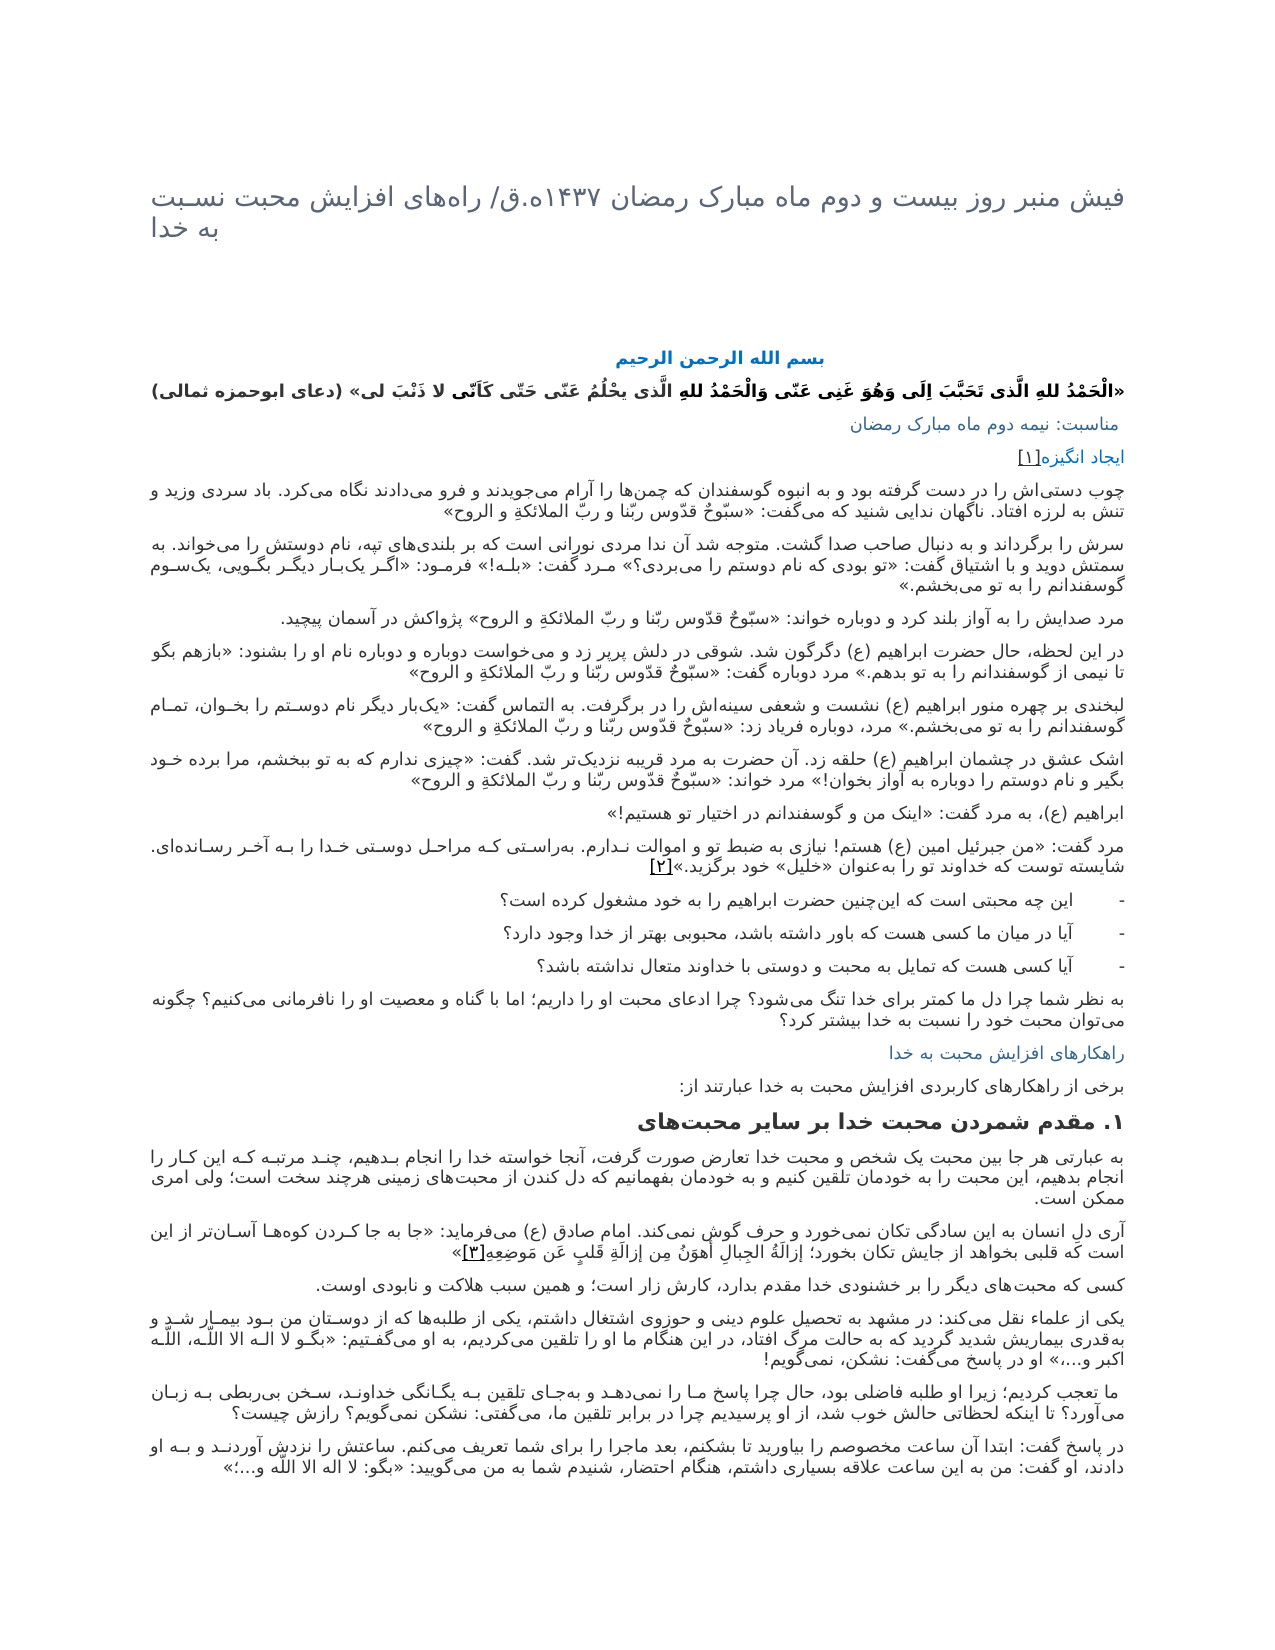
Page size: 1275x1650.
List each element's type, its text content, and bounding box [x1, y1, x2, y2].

text «الْحَمْدُ للهِ الَّذی تَحَبَّبَ اِلَی وَهُوَ غَنِی عَنّی وَالْحَمْدُ للهِِ الَّذی یحْلُمُ عَنّی حَتّی کَاَنّی لا ذَنْبَ لی» (دعای ابوحمزه ثمالی) [150, 381, 1125, 401]
text فیش منبر روز بیست و دوم ماه مبارک رمضان ۱۴۳۷ه.ق/ راه‌های افزایش محبت نسبت به خدا [150, 181, 1125, 244]
text کسی که محبت‌های دیگر را بر خشنودی خدا مقدم بدارد، کارش زار است؛ و همین سبب هلاکت و نابودی اوست. [150, 1275, 1125, 1296]
text مرد صدایش را به آواز بلند کرد و دوباره خواند: «سبّوحٌ قدّوس ربّنا و ربّ الملائکةِ و الروح» پژواکش در آسمان پیچید. [150, 608, 1125, 629]
text سرش را برگرداند و به دنبال صاحب صدا گشت. متوجه شد آن ندا مردی نورانی است که بر بلندی‌های تپه، نام دوستش را می‌خواند. به سمتش دوید و با اشتیاق گفت: «تو بودی که نام دوستم را می‌بردی؟» مرد گفت: «بله!» فرمود: «اگر یک‌بار دیگر بگویی، یک‌سوم گوسفندانم را به تو می‌بخشم.» [150, 534, 1125, 596]
text به نظر شما چرا دل ما کمتر برای خدا تنگ می‌شود؟ چرا ادعای محبت او را داریم؛ اما با گناه و معصیت او را نافرمانی می‌کنیم؟ چگونه می‌توان محبت خود را نسبت به خدا بیشتر کرد؟ [150, 989, 1125, 1030]
text به عبارتی هر جا بین محبت یک شخص و محبت خدا تعارض صورت گرفت، آنجا خواسته خدا را انجام بدهیم، چند مرتبه که این کار را انجام بدهیم، این محبت را به خودمان تلقین کنیم و به خودمان بفهمانیم که دل کندن از محبت‌های زمینی هرچند سخت است؛ ولی امری ممکن است. [150, 1147, 1125, 1209]
text راهکارهای افزایش محبت به خدا [150, 1043, 1125, 1063]
text ابراهیم (ع)، به مرد گفت: «اینک من و گوسفندانم در اختیار تو هستیم!» [150, 803, 1125, 823]
text در پاسخ گفت: ابتدا آن ساعت مخصوصم را بیاورید تا بشکنم، بعد ماجرا را برای شما تعریف می‌کنم. ساعتش را نزدش آوردند و به او دادند، او گفت: من به این ساعت علاقه بسیاری داشتم، هنگام احتضار، شنیدم شما به من می‌گویید: «بگو: لا اله الا اللّه و...؛» [150, 1436, 1125, 1477]
text - آیا کسی هست که تمایل به محبت و دوستی با خداوند متعال نداشته باشد؟ [150, 956, 1125, 976]
text مرد گفت: «من جبرئیل امین (ع) هستم! نیازی به ضبط تو و اموالت ندارم. به‌راستی که مراحل دوستی خدا را به آخر رسانده‌ای. شایسته توست که خداوند تو را به‌عنوان «خلیل» خود برگزید.»[۲] [150, 836, 1125, 877]
text - این چه محبتی است که این‌چنین حضرت ابراهیم را به خود مشغول کرده است؟ [150, 889, 1125, 910]
text لبخندی بر چهره منور ابراهیم (ع) نشست و شعفی سینه‌اش را در برگرفت. به التماس گفت: «یک‌بار دیگر نام دوستم را بخوان، تمام گوسفندانم را به تو می‌بخشم.» مرد، دوباره فریاد زد: «سبّوحٌ قدّوس ربّنا و ربّ الملائکةِ و الروح» [150, 695, 1125, 736]
text بسم الله الرحمن الرحیم [150, 319, 1125, 368]
text چوب دستی‌اش را در دست گرفته بود و به انبوه گوسفندان که چمن‌ها را آرام می‌جویدند و فرو می‌دادند نگاه می‌کرد. باد سردی وزید و تنش به لرزه افتاد. ناگهان ندایی شنید که می‌گفت: «سبّوحٌ قدّوس ربّنا و ربّ الملائکةِ و الروح» [150, 480, 1125, 521]
text برخی از راهکارهای کاربردی افزایش محبت به خدا عبارتند از: [150, 1076, 1125, 1096]
text آری دلِ انسان به این سادگی تکان نمی‌خورد و حرف گوش نمی‌کند. امام صادق (ع) می‌فرماید: «جا به جا کردن کوه‌ها آسان‌تر از این است که قلبی بخواهد از جایش تکان بخورد؛ إزالَةُ الجِبالِ أهوَنُ مِن إزالَةِ قَلبٍ عَن مَوضِعِهِ[۳]» [150, 1221, 1125, 1262]
text اشک عشق در چشمان ابراهیم (ع) حلقه زد. آن حضرت به مرد قریبه نزدیک‌تر شد. گفت: «چیزی ندارم که به تو ببخشم، مرا برده خود بگیر و نام دوستم را دوباره به آواز بخوان!» مرد خواند: «سبّوحٌ قدّوس ربّنا و ربّ الملائکةِ و الروح» [150, 749, 1125, 790]
text ما تعجب کردیم؛ زیرا او طلبه فاضلی بود، حال چرا پاسخ ما را نمی‌دهد و به‌جای تلقین به یگانگی خداوند، سخن بی‌ربطی به زبان می‌آورد؟ تا اینکه لحظاتی حالش خوب شد، از او پرسیدیم چرا در برابر تلقین ما، می‌گفتی: نشکن نمی‌گویم؟ رازش چیست؟ [150, 1382, 1125, 1424]
text در این لحظه، حال حضرت ابراهیم (ع) دگرگون شد. شوقی در دلش پرپر زد و می‌خواست دوباره و دوباره نام او را بشنود: «بازهم بگو تا نیمی از گوسفندانم را به تو بدهم.» مرد دوباره گفت: «سبّوحٌ قدّوس ربّنا و ربّ الملائکةِ و الروح» [150, 641, 1125, 683]
text یکی از علماء نقل می‌کند: در مشهد به تحصیل علوم دینی و حوزوی اشتغال داشتم، یکی از طلبه‌ها که از دوستان من بود بیمار شد و به‌قدری بیماریش شدید گردید که به حالت مرگ افتاد، در این هنگام ما او را تلقین می‌کردیم، به او می‌گفتیم: «بگو لا اله الا اللّه، اللّه اکبر و...،» او در پاسخ می‌گفت: نشکن، نمی‌گویم! [150, 1308, 1125, 1370]
text - آیا در میان ما کسی هست که باور داشته باشد، محبوبی بهتر از خدا وجود دارد؟ [150, 923, 1125, 943]
text ایجاد انگیزه[۱] [150, 447, 1125, 468]
text ۱. مقدم شمردن محبت خدا بر سایر محبت‌های [150, 1109, 1125, 1134]
text مناسبت: نیمه دوم ماه مبارک رمضان [150, 414, 1125, 434]
